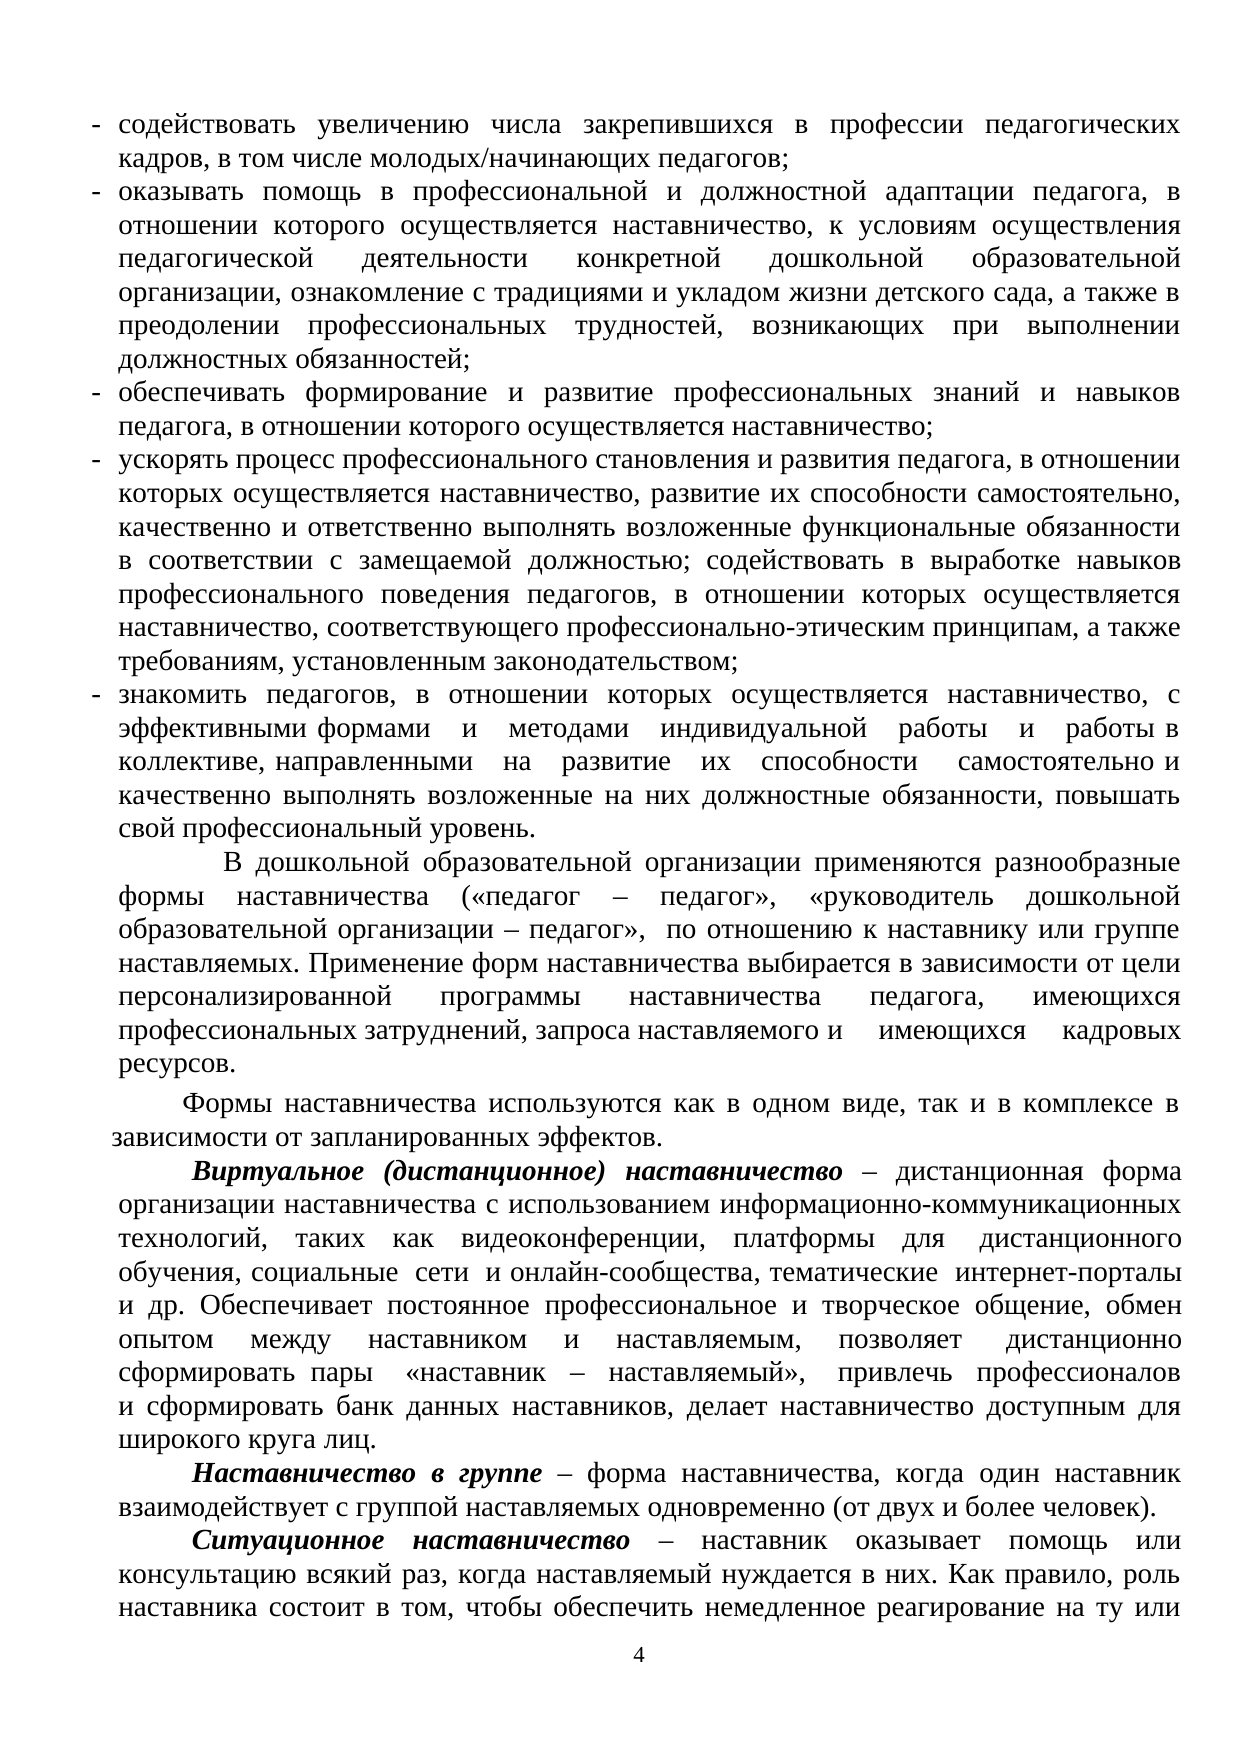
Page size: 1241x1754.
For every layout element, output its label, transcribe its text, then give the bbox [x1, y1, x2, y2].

list знакомить педагогов, в отношении которых осуществляется наставничество, с эффективными формами и методами индивидуальной работы и работы в коллективе, направленными на развитие их способности самостоятельно и качественно выполнять возложенные на них должностные обязанности, повышать свой профессиональный уровень. [91, 676, 1181, 844]
list содействовать увеличению числа закрепившихся в профессии педагогических кадров, в том числе молодых/начинающих педагогов; [91, 106, 1181, 173]
text Виртуальное (дистанционное) наставничество – дистанционная форма организации наставничества с использованием информационно-коммуникационных технологий, таких как видеоконференции, платформы для дистанционного обучения, социальные сети и онлайн-сообщества, тематические интернет-порталы и др. Обеспечивает постоянное профессиональное и творческое общение, обмен опытом между наставником и наставляемым, позволяет дистанционно сформировать пары «наставник – наставляемый», привлечь профессионалов и сформировать банк данных наставников, делает наставничество доступным для широкого круга лиц. [118, 1153, 1182, 1455]
list В дошкольной образовательной организации применяются разнообразные формы наставничества («педагог – педагог», «руководитель дошкольной образовательной организации – педагог», по отношению к наставнику или группе наставляемых. Применение форм наставничества выбирается в зависимости от цели персонализированной программы наставничества педагога, имеющихся профессиональных затруднений, запроса наставляемого и имеющихся кадровых ресурсов. [118, 844, 1181, 1079]
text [118, 1522, 1181, 1623]
list обеспечивать формирование и развитие профессиональных знаний и навыков педагога, в отношении которого осуществляется наставничество; [91, 374, 1181, 442]
text Наставничество в группе – форма наставничества, когда один наставник взаимодействует с группой наставляемых одновременно (от двух и более человек). [118, 1455, 1181, 1522]
text Формы наставничества используются как в одном виде, так и в комплексе в зависимости от запланированных эффектов. [111, 1086, 1181, 1153]
list ускорять процесс профессионального становления и развития педагога, в отношении которых осуществляется наставничество, развитие их способности самостоятельно, качественно и ответственно выполнять возложенные функциональные обязанности в соответствии с замещаемой должностью; содействовать в выработке навыков профессионального поведения педагогов, в отношении которых осуществляется наставничество, соответствующего профессионально-этическим принципам, а также требованиям, установленным законодательством; [91, 442, 1181, 676]
list оказывать помощь в профессиональной и должностной адаптации педагога, в отношении которого осуществляется наставничество, к условиям осуществления педагогической деятельности конкретной дошкольной образовательной организации, ознакомление с традициями и укладом жизни детского сада, а также в преодолении профессиональных трудностей, возникающих при выполнении должностных обязанностей; [91, 173, 1181, 374]
